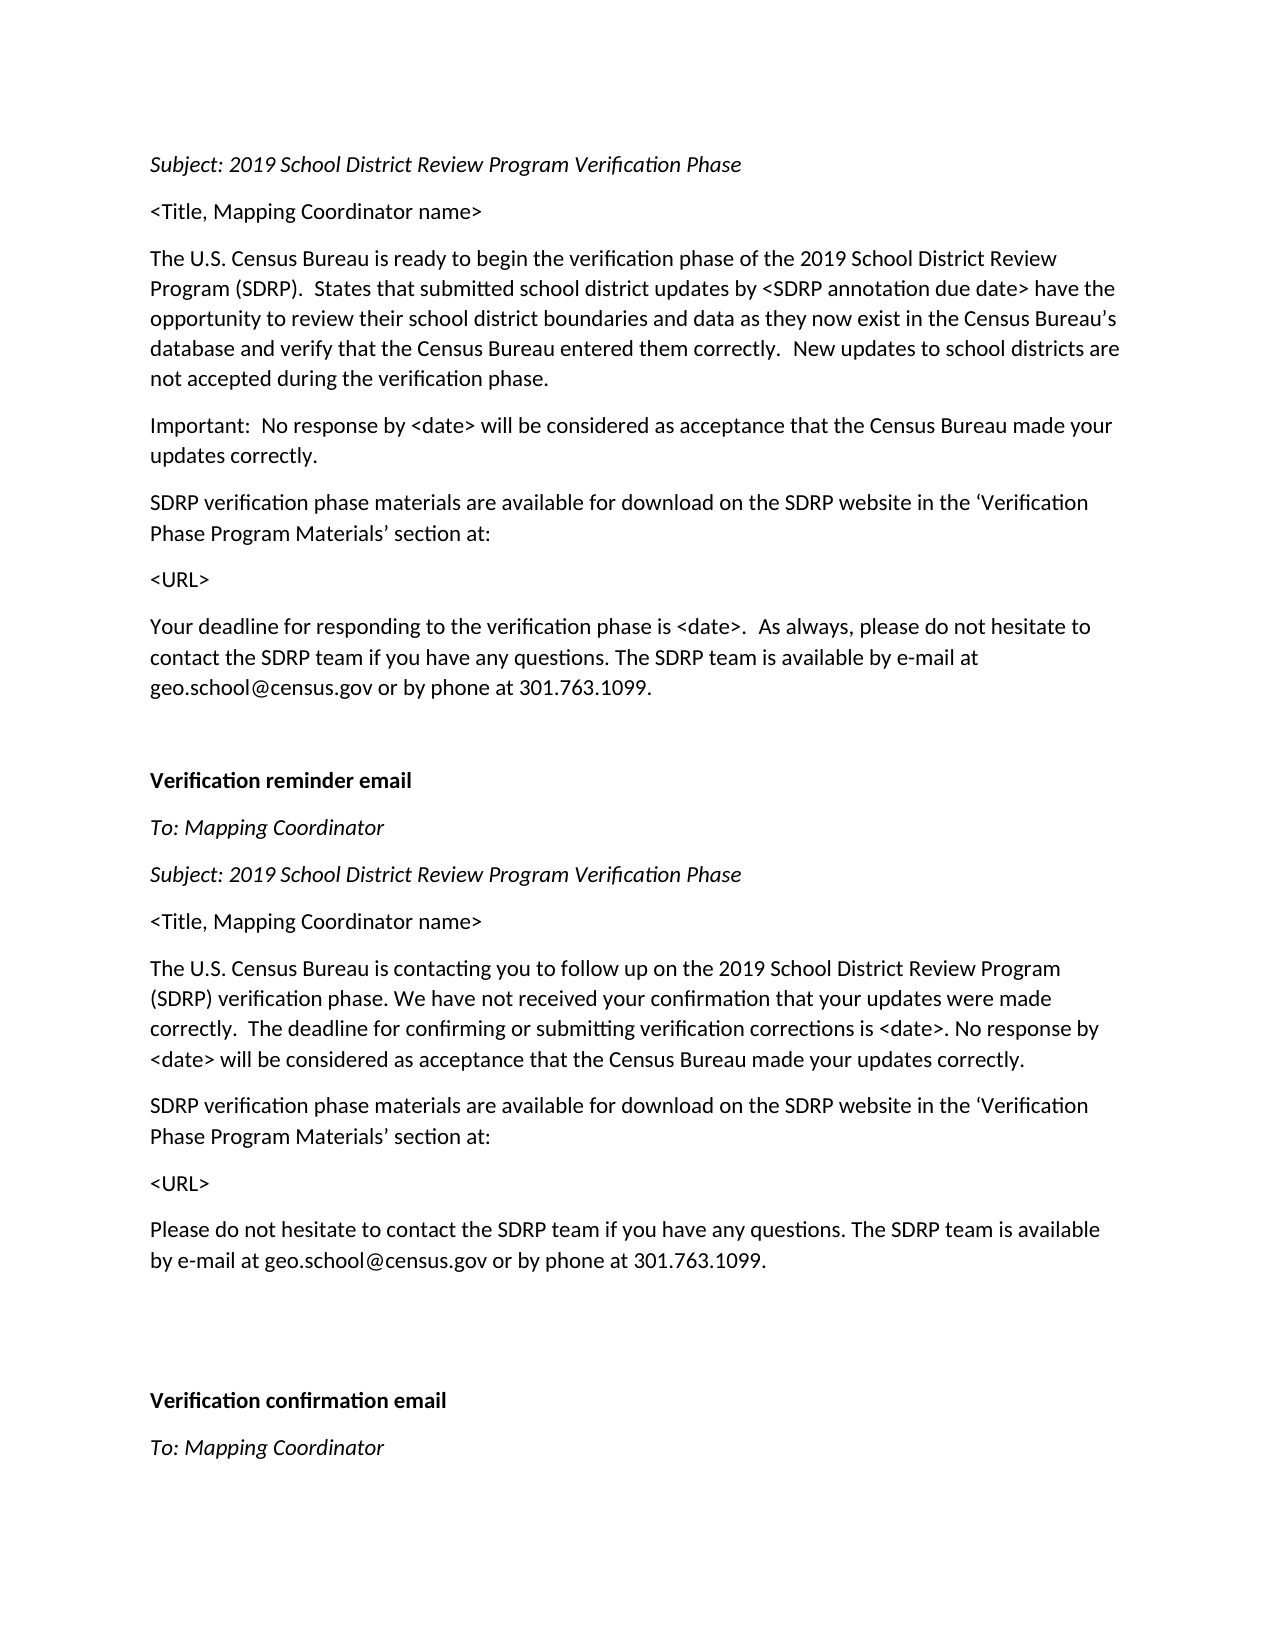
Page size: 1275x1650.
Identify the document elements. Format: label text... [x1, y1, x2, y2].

text <Title, Mapping Coordinator name> [150, 907, 1125, 935]
text Subject: 2019 School District Review Program Verification Phase [150, 150, 1125, 178]
text <URL> [150, 566, 1125, 594]
text To: Mapping Coordinator [150, 813, 1125, 842]
text Your deadline for responding to the verification phase is <date>. As always, please do not hesitate to contact the SDRP team if you have any questions. The SDRP team is available by e-mail at geo.school@census.gov or by phone at 301.763.1099. [150, 612, 1125, 701]
text The U.S. Census Bureau is ready to begin the verification phase of the 2019 School District Review Program (SDRP). States that submitted school district updates by <SDRP annotation due date> have the opportunity to review their school district boundaries and data as they now exist in the Census Bureau’s database and verify that the Census Bureau entered them correctly. New updates to school districts are not accepted during the verification phase. [150, 244, 1125, 393]
text SDRP verification phase materials are available for download on the SDRP website in the ‘Verification Phase Program Materials’ section at: [150, 488, 1125, 547]
text SDRP verification phase materials are available for download on the SDRP website in the ‘Verification Phase Program Materials’ section at: [150, 1092, 1125, 1150]
text Important: No response by <date> will be considered as acceptance that the Census Bureau made your updates correctly. [150, 411, 1125, 470]
text The U.S. Census Bureau is contacting you to follow up on the 2019 School District Review Program (SDRP) verification phase. We have not received your confirmation that your updates were made correctly. The deadline for confirming or submitting verification corrections is <date>. No response by <date> will be considered as acceptance that the Census Bureau made your updates correctly. [150, 954, 1125, 1073]
text <Title, Mapping Coordinator name> [150, 197, 1125, 225]
text Please do not hesitate to contact the SDRP team if you have any questions. The SDRP team is available by e-mail at geo.school@census.gov or by phone at 301.763.1099. [150, 1216, 1125, 1274]
text Verification reminder email [150, 767, 1125, 795]
text To: Mapping Coordinator [150, 1433, 1125, 1461]
text <URL> [150, 1169, 1125, 1197]
text Verification confirmation email [150, 1386, 1125, 1414]
text Subject: 2019 School District Review Program Verification Phase [150, 860, 1125, 888]
